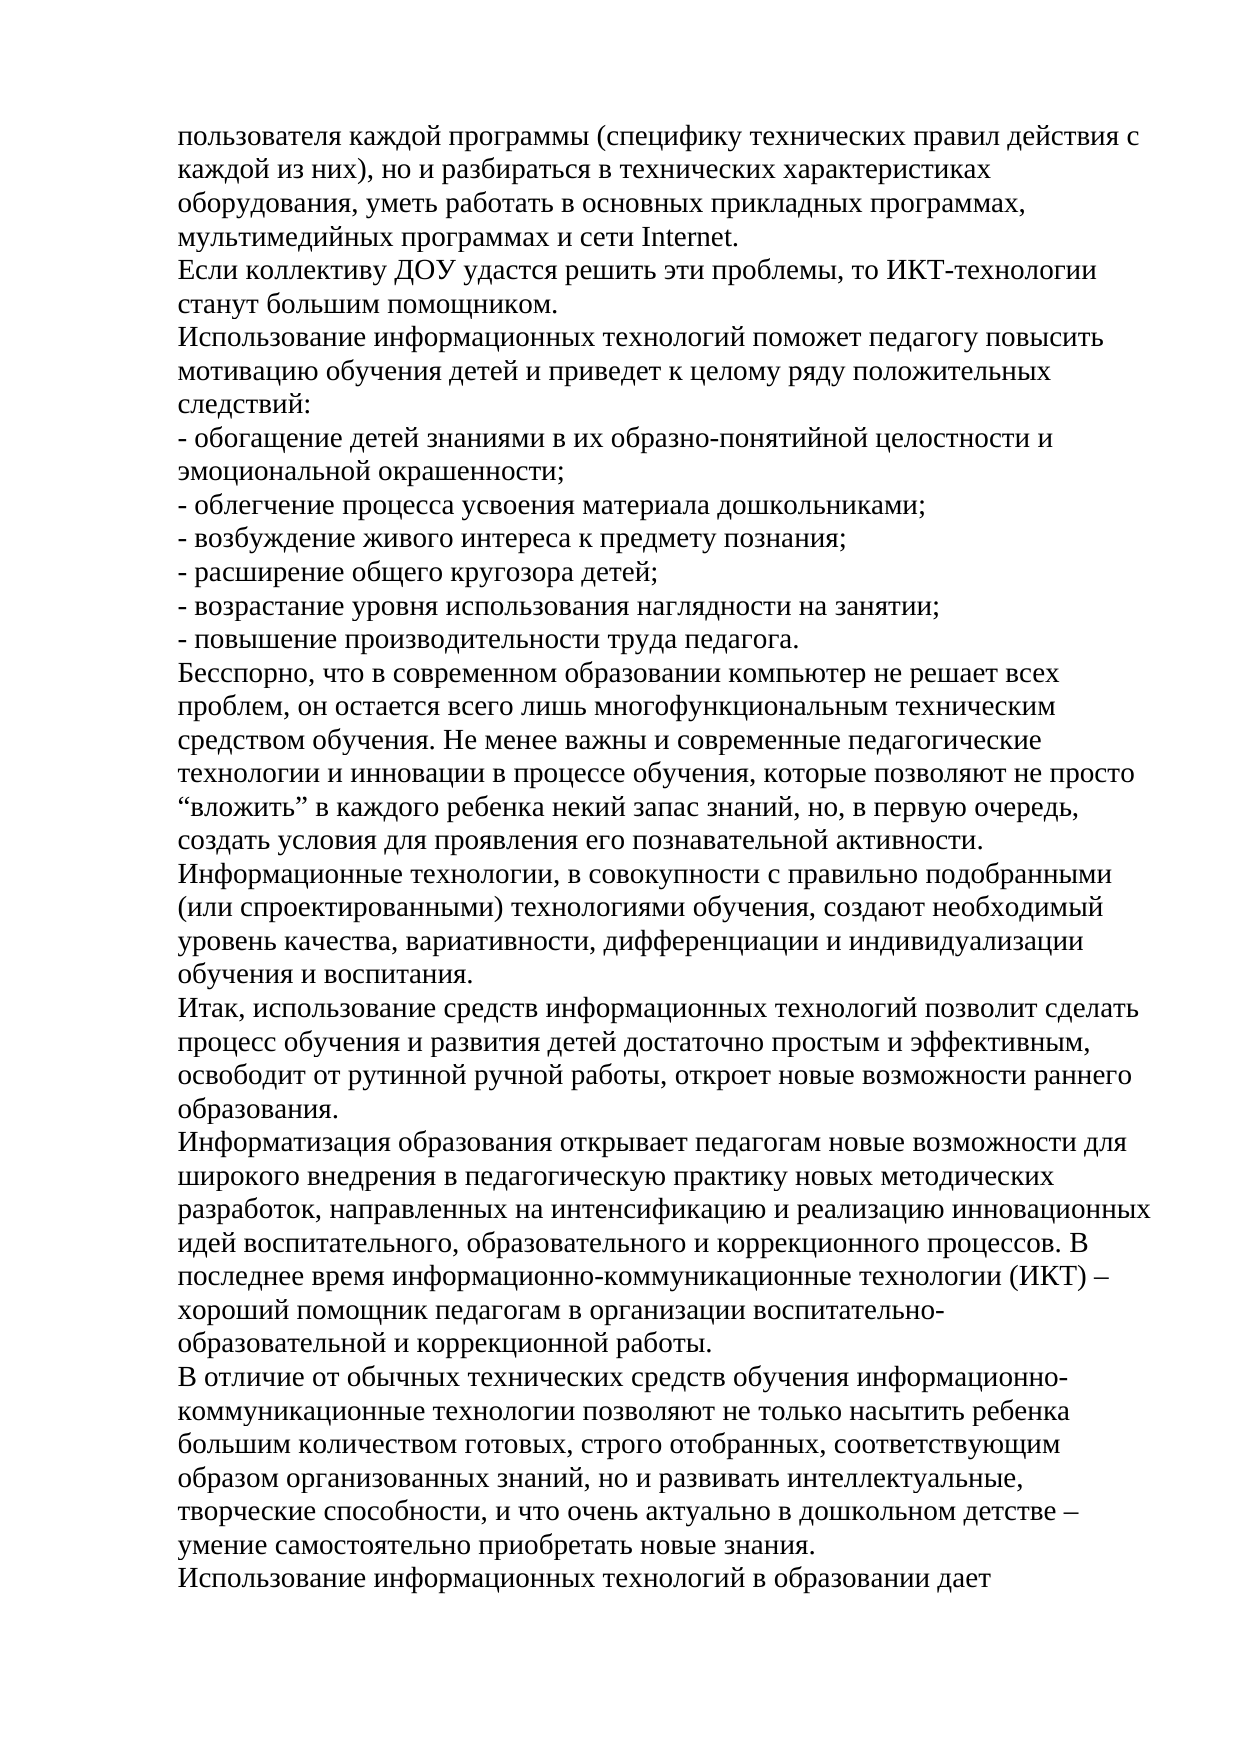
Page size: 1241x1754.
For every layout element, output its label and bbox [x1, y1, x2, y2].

text [177, 118, 1152, 1594]
